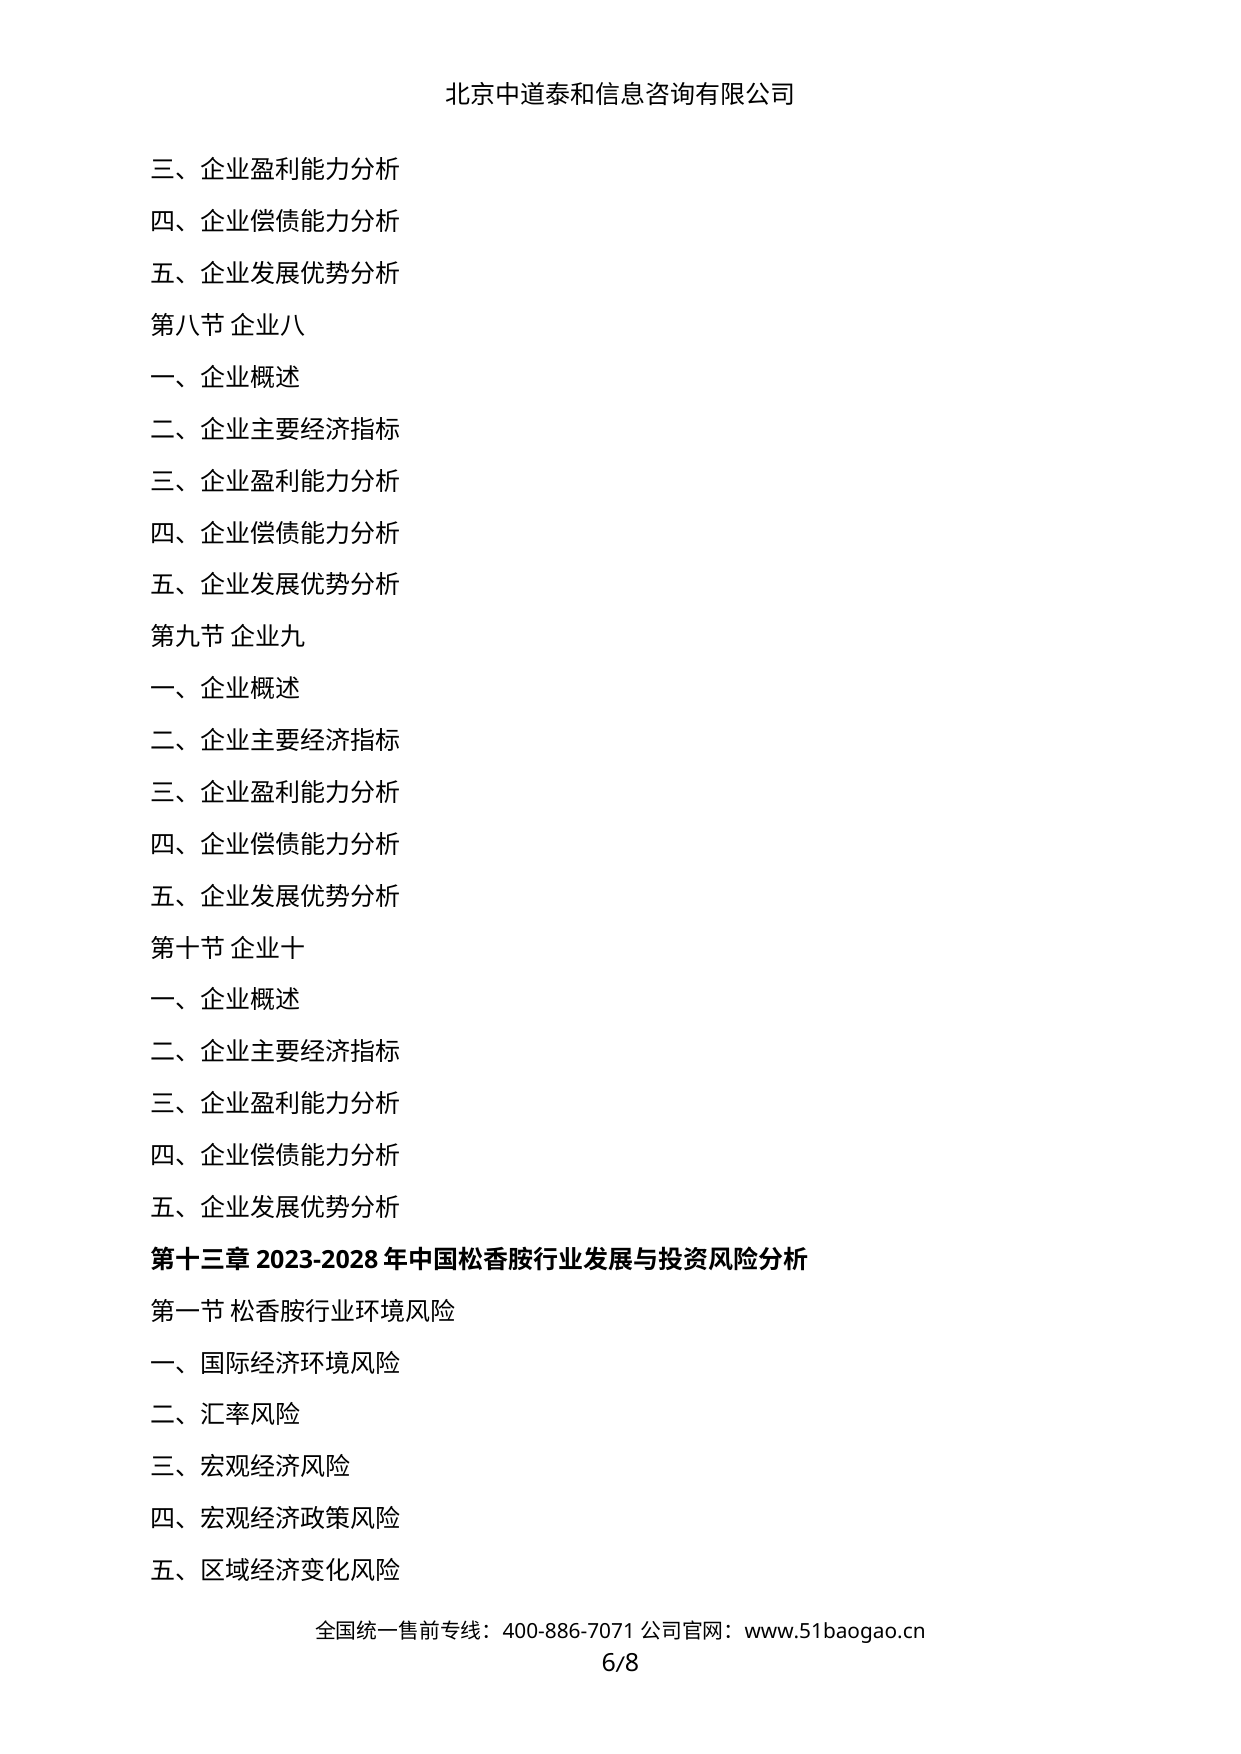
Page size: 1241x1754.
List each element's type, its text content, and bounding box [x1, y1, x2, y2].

text 第九节 企业九 [150, 617, 1090, 653]
text 一、企业概述 [150, 669, 1090, 705]
text 一、企业概述 [150, 357, 1090, 394]
text 五、区域经济变化风险 [150, 1551, 1090, 1587]
text 五、企业发展优势分析 [150, 565, 1090, 601]
text 第八节 企业八 [150, 306, 1090, 342]
text 四、企业偿债能力分析 [150, 824, 1090, 861]
text 三、企业盈利能力分析 [150, 772, 1090, 809]
text 二、企业主要经济指标 [150, 721, 1090, 757]
text 四、企业偿债能力分析 [150, 513, 1090, 549]
text 第一节 松香胺行业环境风险 [150, 1291, 1090, 1327]
text 三、企业盈利能力分析 [150, 150, 1090, 186]
text 五、企业发展优势分析 [150, 876, 1090, 912]
text 四、宏观经济政策风险 [150, 1499, 1090, 1535]
text 一、国际经济环境风险 [150, 1343, 1090, 1379]
text 二、企业主要经济指标 [150, 409, 1090, 446]
text 五、企业发展优势分析 [150, 254, 1090, 290]
text 三、企业盈利能力分析 [150, 461, 1090, 497]
text 一、企业概述 [150, 980, 1090, 1016]
text 二、企业主要经济指标 [150, 1032, 1090, 1068]
text 四、企业偿债能力分析 [150, 1136, 1090, 1172]
text 三、企业盈利能力分析 [150, 1084, 1090, 1120]
text 第十节 企业十 [150, 928, 1090, 964]
text 五、企业发展优势分析 [150, 1187, 1090, 1224]
text 第十三章 2023-2028年中国松香胺行业发展与投资风险分析 [150, 1239, 1090, 1276]
text 三、宏观经济风险 [150, 1447, 1090, 1483]
text 四、企业偿债能力分析 [150, 202, 1090, 238]
text 二、汇率风险 [150, 1395, 1090, 1431]
